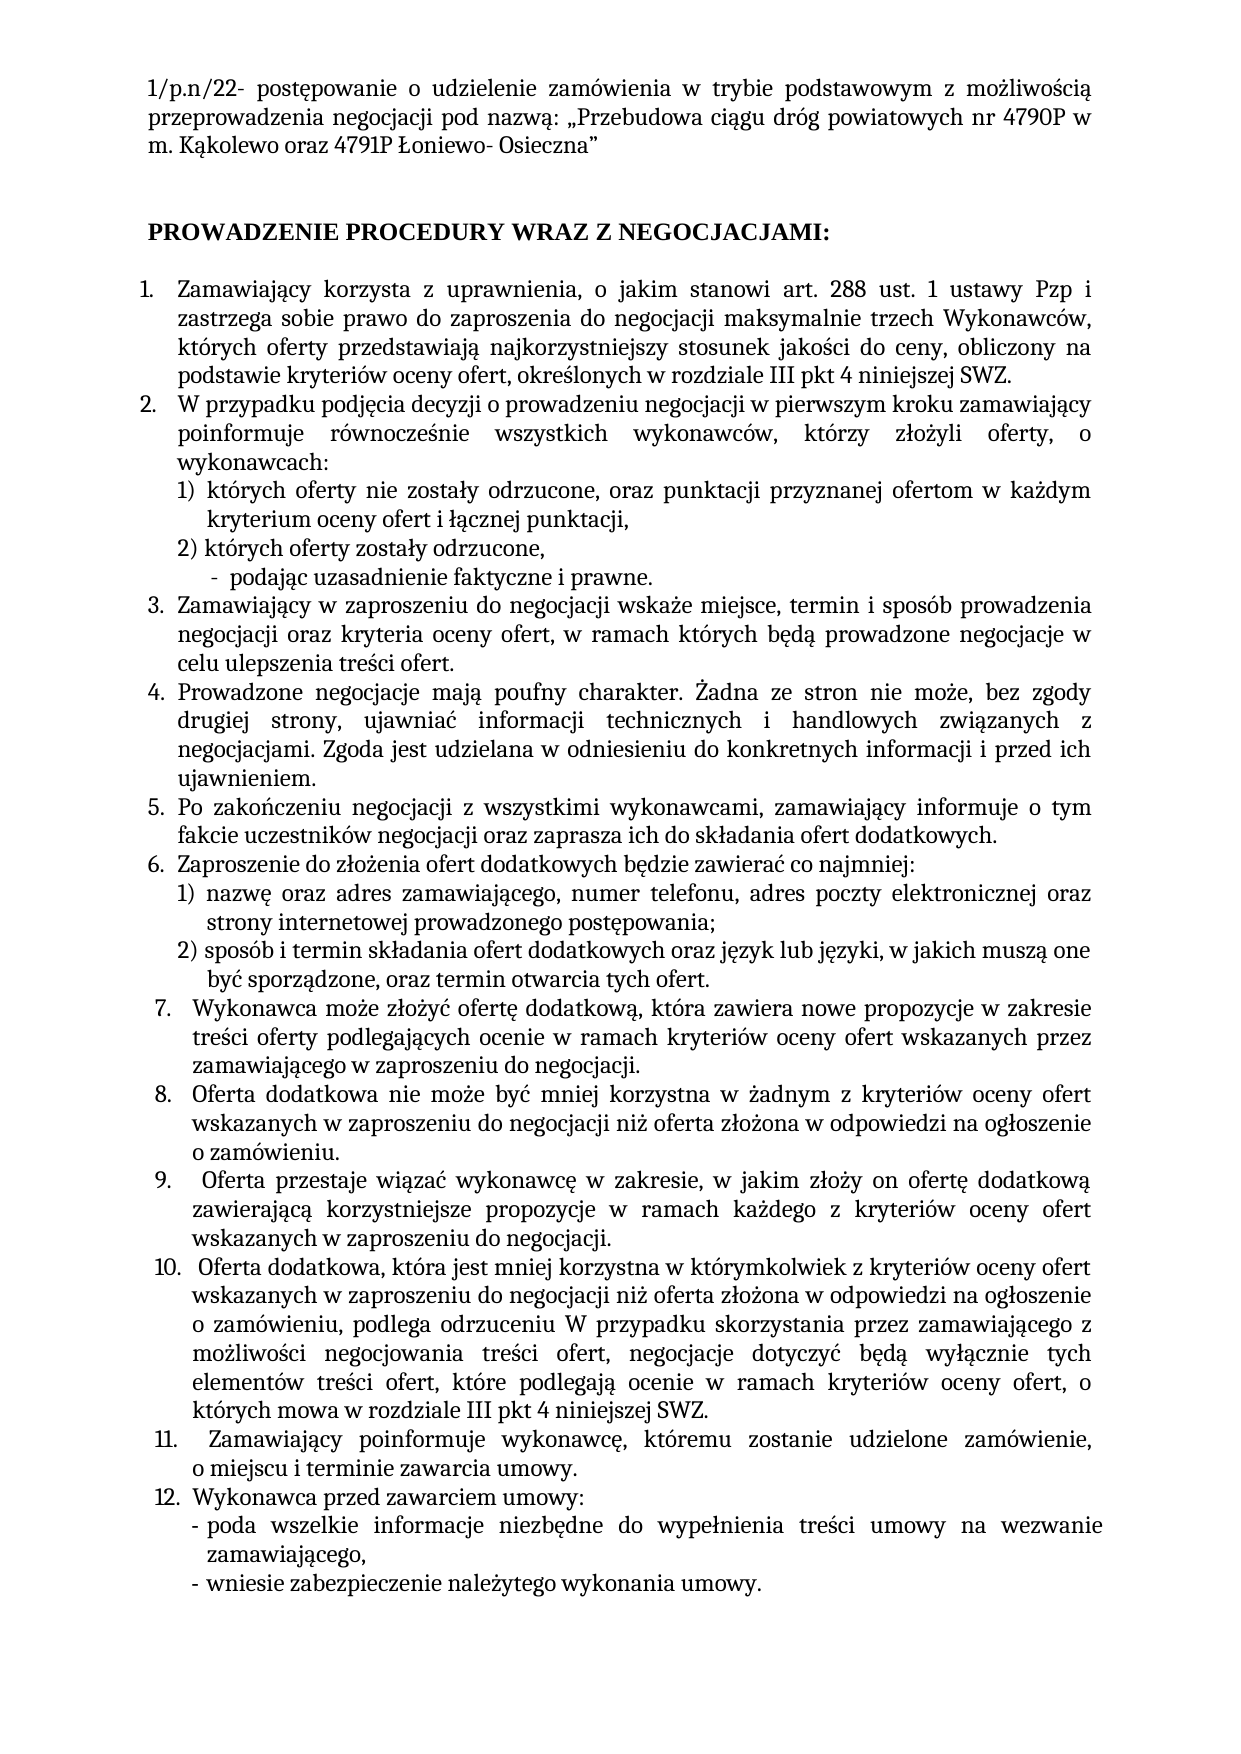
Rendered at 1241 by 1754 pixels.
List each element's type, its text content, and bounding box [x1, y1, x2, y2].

list Zamawiający korzysta z uprawnienia, o jakim stanowi art. 288 ust. 1 ustawy Pzp i zastrzega sobie prawo do zaproszenia do negocjacji maksymalnie trzech Wykonawców, których oferty przedstawiają najkorzystniejszy stosunek jakości do ceny, obliczony na podstawie kryteriów oceny ofert, określonych w rozdziale III pkt 4 niniejszej SWZ. [140, 275, 1093, 390]
list Oferta dodatkowa nie może być mniej korzystna w żadnym z kryteriów oceny ofert wskazanych w zaproszeniu do negocjacji niż oferta złożona w odpowiedzi na ogłoszenie o zamówieniu. [154, 1080, 1093, 1166]
list poda wszelkie informacje niezbędne do wypełnienia treści umowy na wezwanie zamawiającego, [191, 1511, 1104, 1569]
text 2) sposób i termin składania ofert dodatkowych oraz język lub języki, w jakich muszą one być sporządzone, oraz termin otwarcia tych ofert. [177, 936, 1093, 994]
text 1) których oferty nie zostały odrzucone, oraz punktacji przyznanej ofertom w każdym kryterium oceny ofert i łącznej punktacji, [177, 476, 1093, 534]
list Oferta dodatkowa, która jest mniej korzystna w którymkolwiek z kryteriów oceny ofert wskazanych w zaproszeniu do negocjacji niż oferta złożona w odpowiedzi na ogłoszenie o zamówieniu, podlega odrzuceniu W przypadku skorzystania przez zamawiającego z możliwości negocjowania treści ofert, negocjacje dotyczyć będą wyłącznie tych elementów treści ofert, które podlegają ocenie w ramach kryteriów oceny ofert, o których mowa w rozdziale III pkt 4 niniejszej SWZ. [154, 1252, 1093, 1425]
list Prowadzone negocjacje mają poufny charakter. Żadna ze stron nie może, bez zgody drugiej strony, ujawniać informacji technicznych i handlowych związanych z negocjacjami. Zgoda jest udzielana w odniesieniu do konkretnych informacji i przed ich ujawnieniem. [148, 677, 1093, 792]
list Oferta przestaje wiązać wykonawcę w zakresie, w jakim złoży on ofertę dodatkową zawierającą korzystniejsze propozycje w ramach każdego z kryteriów oceny ofert wskazanych w zaproszeniu do negocjacji. [154, 1166, 1093, 1252]
text - podając uzasadnienie faktyczne i prawne. [177, 562, 1093, 591]
list W przypadku podjęcia decyzji o prowadzeniu negocjacji w pierwszym kroku zamawiający poinformuje równocześnie wszystkich wykonawców, którzy złożyli oferty, o wykonawcach: [140, 390, 1093, 476]
text PROWADZENIE PROCEDURY WRAZ Z NEGOCJACJAMI: [148, 217, 1104, 246]
list Po zakończeniu negocjacji z wszystkimi wykonawcami, zamawiający informuje o tym fakcie uczestników negocjacji oraz zaprasza ich do składania ofert dodatkowych. [148, 792, 1093, 850]
list wniesie zabezpieczenie należytego wykonania umowy. [191, 1569, 1104, 1597]
list Zamawiający poinformuje wykonawcę, któremu zostanie udzielone zamówienie, o miejscu i terminie zawarcia umowy. [154, 1425, 1093, 1482]
list Zaproszenie do złożenia ofert dodatkowych będzie zawierać co najmniej: [148, 850, 1093, 879]
list Wykonawca przed zawarciem umowy: [154, 1482, 1093, 1511]
text 3. Zamawiający w zaproszeniu do negocjacji wskaże miejsce, termin i sposób prowadzenia negocjacji oraz kryteria oceny ofert, w ramach których będą prowadzone negocjacje w celu ulepszenia treści ofert. [148, 591, 1093, 677]
list Wykonawca może złożyć ofertę dodatkową, która zawiera nowe propozycje w zakresie treści oferty podlegających ocenie w ramach kryteriów oceny ofert wskazanych przez zamawiającego w zaproszeniu do negocjacji. [154, 994, 1093, 1080]
text 1) nazwę oraz adres zamawiającego, numer telefonu, adres poczty elektronicznej oraz strony internetowej prowadzonego postępowania; [177, 879, 1093, 936]
text 2) których oferty zostały odrzucone, [177, 534, 1093, 562]
